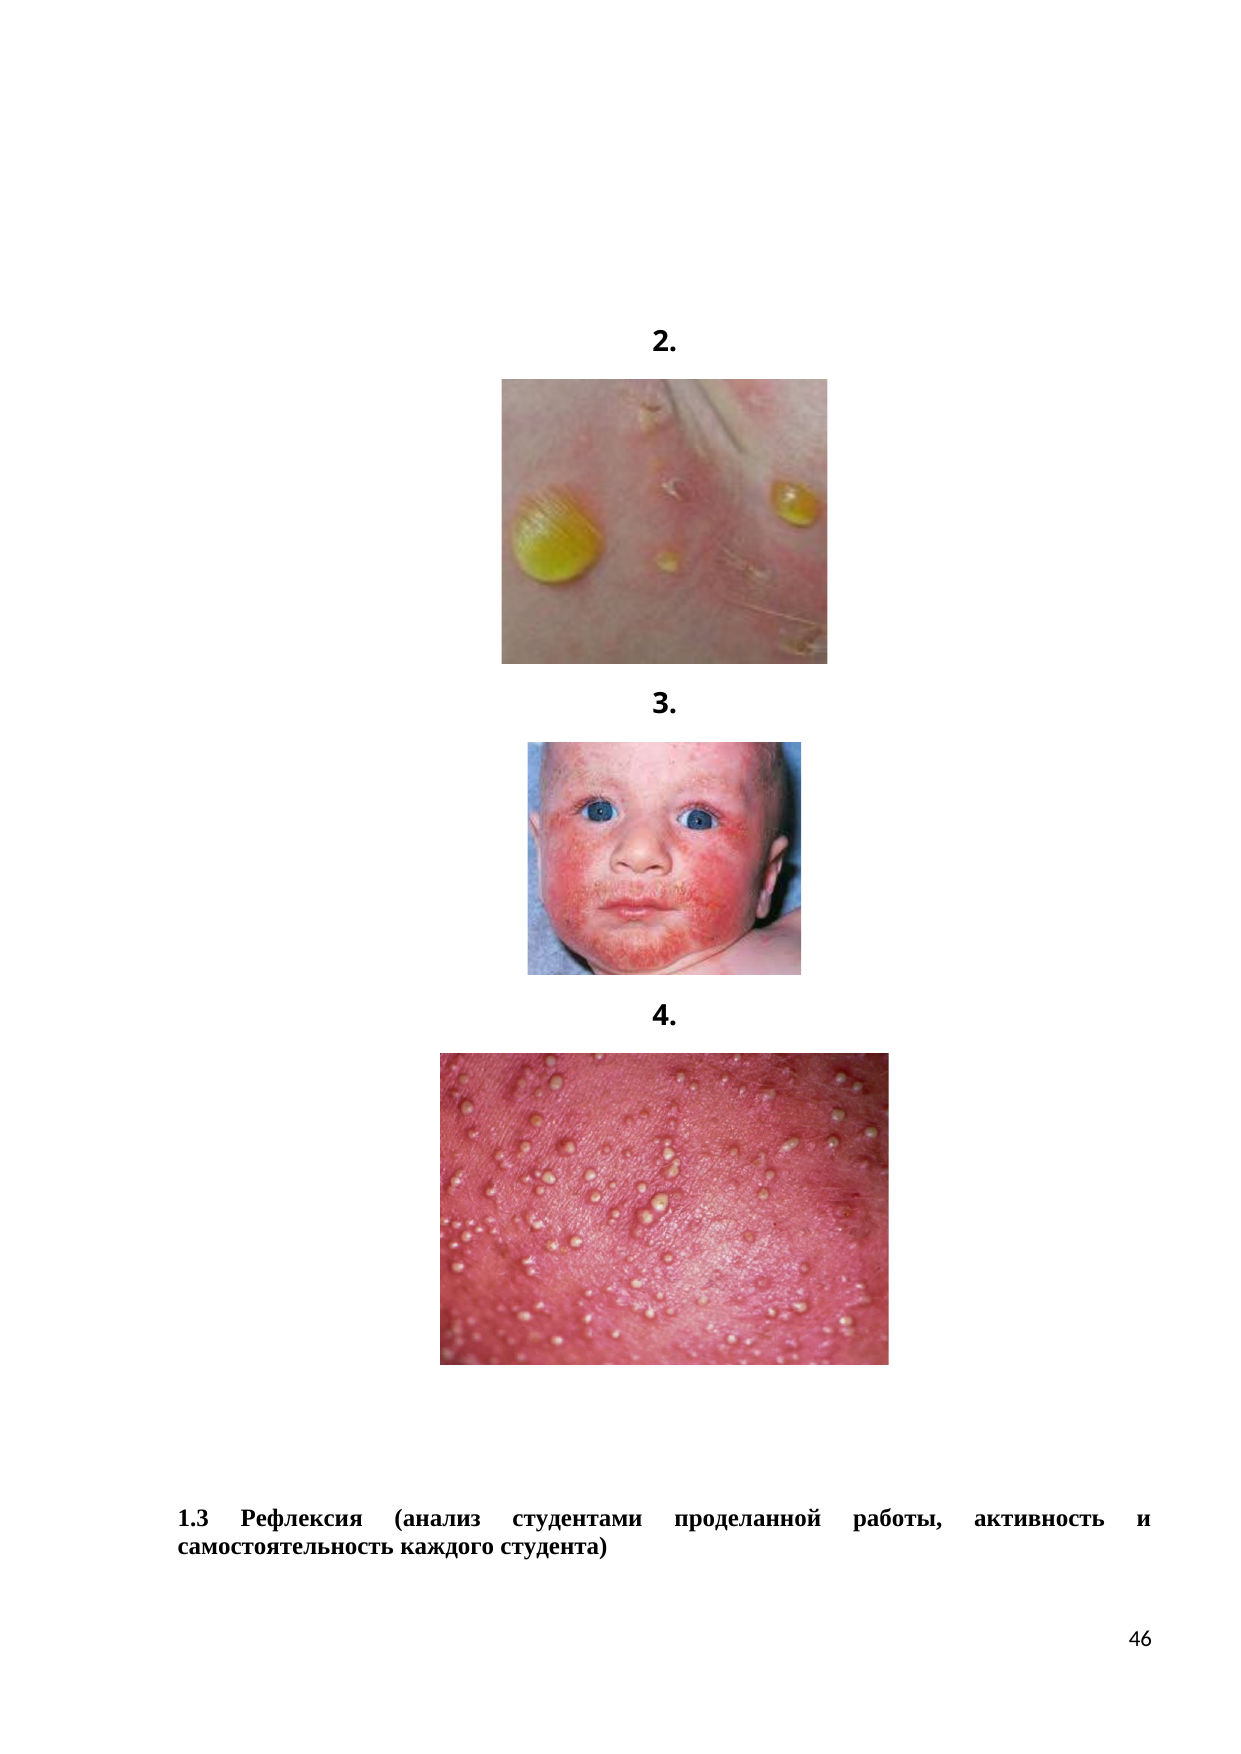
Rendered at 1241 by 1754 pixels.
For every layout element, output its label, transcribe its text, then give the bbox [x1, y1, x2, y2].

text 4. [177, 994, 1152, 1033]
text 2. [177, 320, 1152, 359]
picture [440, 1053, 889, 1365]
picture [527, 742, 802, 975]
picture [501, 379, 828, 664]
text 3. [177, 683, 1152, 722]
text 1.3 Рефлексия (анализ студентами проделанной работы, активность и самостоятельность каждого студента) [177, 1503, 1152, 1560]
